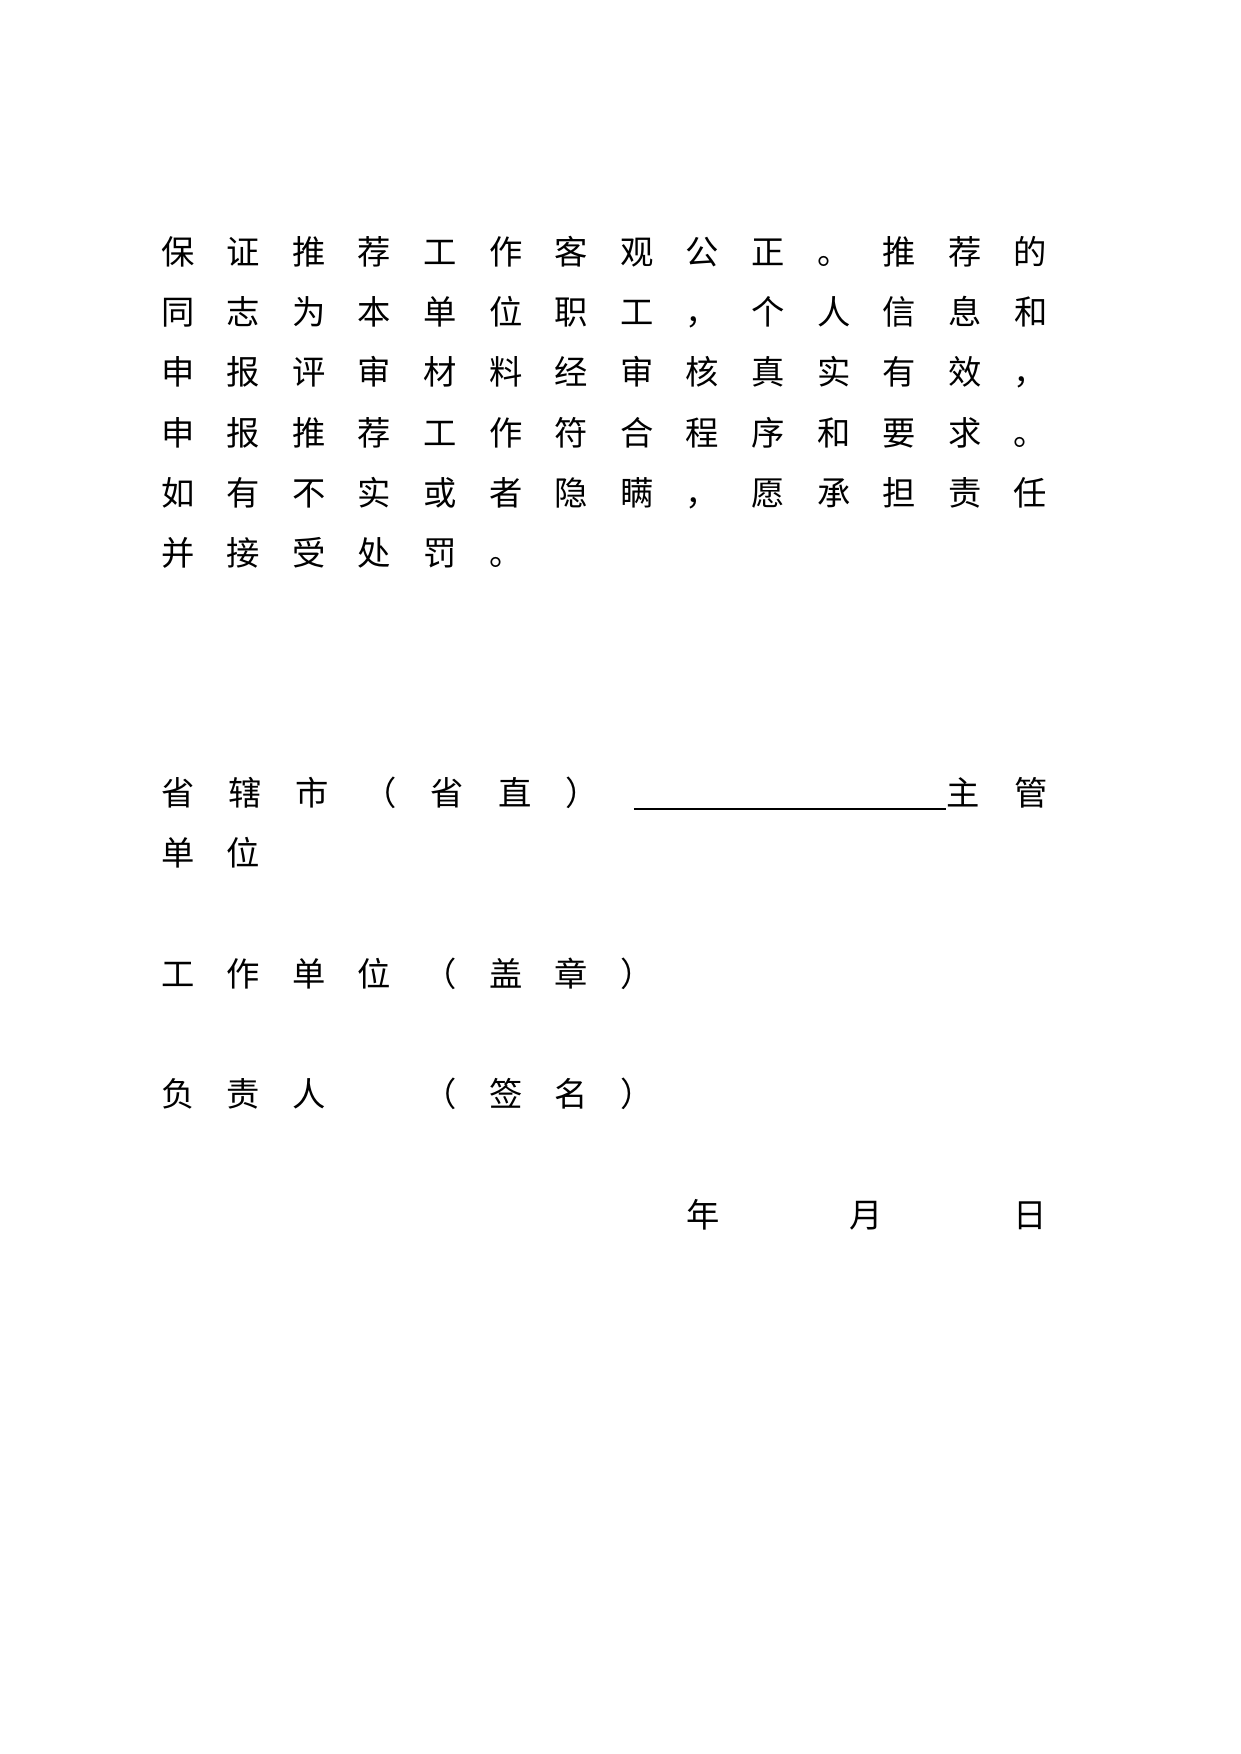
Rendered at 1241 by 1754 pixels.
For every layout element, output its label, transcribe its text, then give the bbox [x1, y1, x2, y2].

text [161, 219, 1079, 581]
text 年 月 日 [161, 1122, 1079, 1243]
text 工作单位（盖章） [161, 881, 1079, 1002]
text 负责人 （签名） [161, 1002, 1079, 1122]
text 省辖市（省直） 主管单位 [161, 700, 1079, 881]
